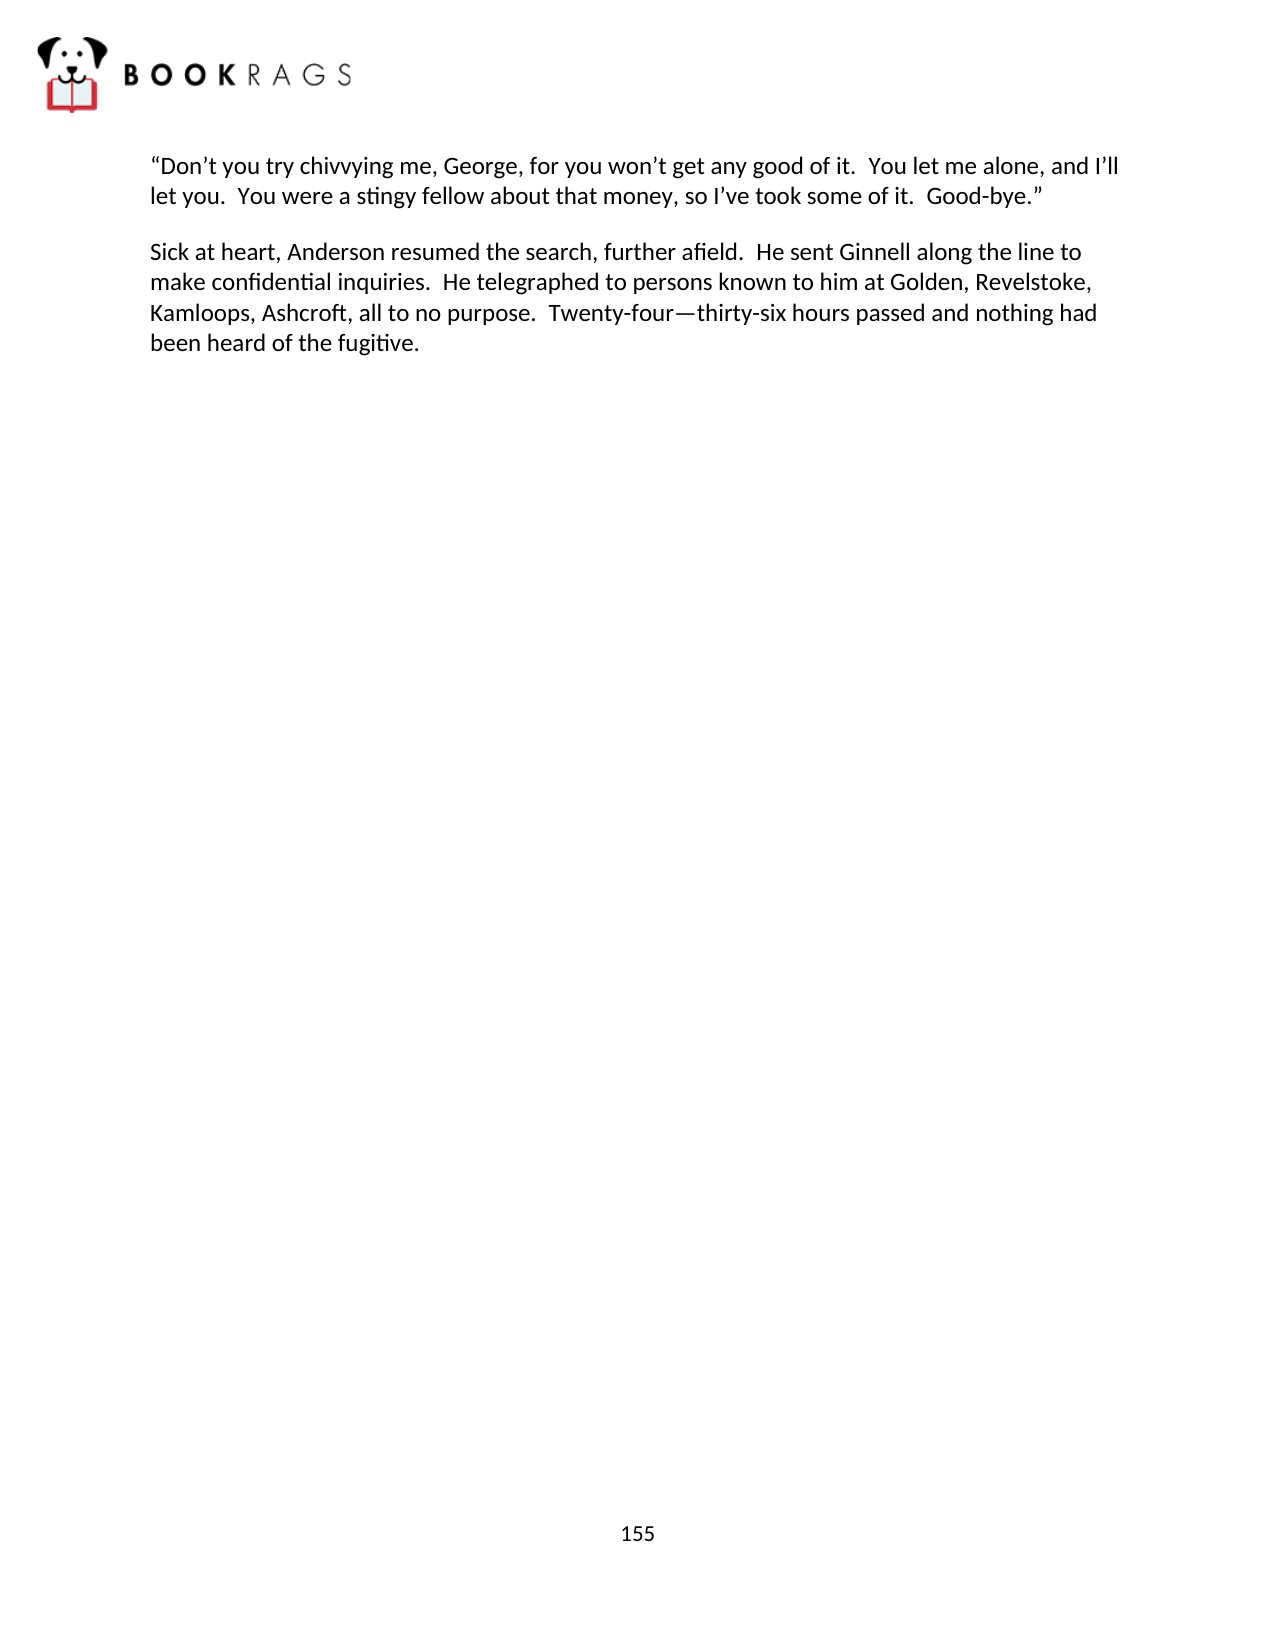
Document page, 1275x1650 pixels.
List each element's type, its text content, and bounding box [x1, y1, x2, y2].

picture [37, 37, 351, 113]
text “Don’t you try chivvying me, George, for you won’t get any good of it. You let me alone, and I’ll let you. You were a stingy fellow about that money, so I’ve took some of it. Good-bye.” [150, 150, 1125, 211]
text Sick at heart, Anderson resumed the search, further afield. He sent Ginnell along the line to make confidential inquiries. He telegraphed to persons known to him at Golden, Revelstoke, Kamloops, Ashcroft, all to no purpose. Twenty-four—­thirty-six hours passed and nothing had been heard of the fugitive. [150, 236, 1125, 358]
